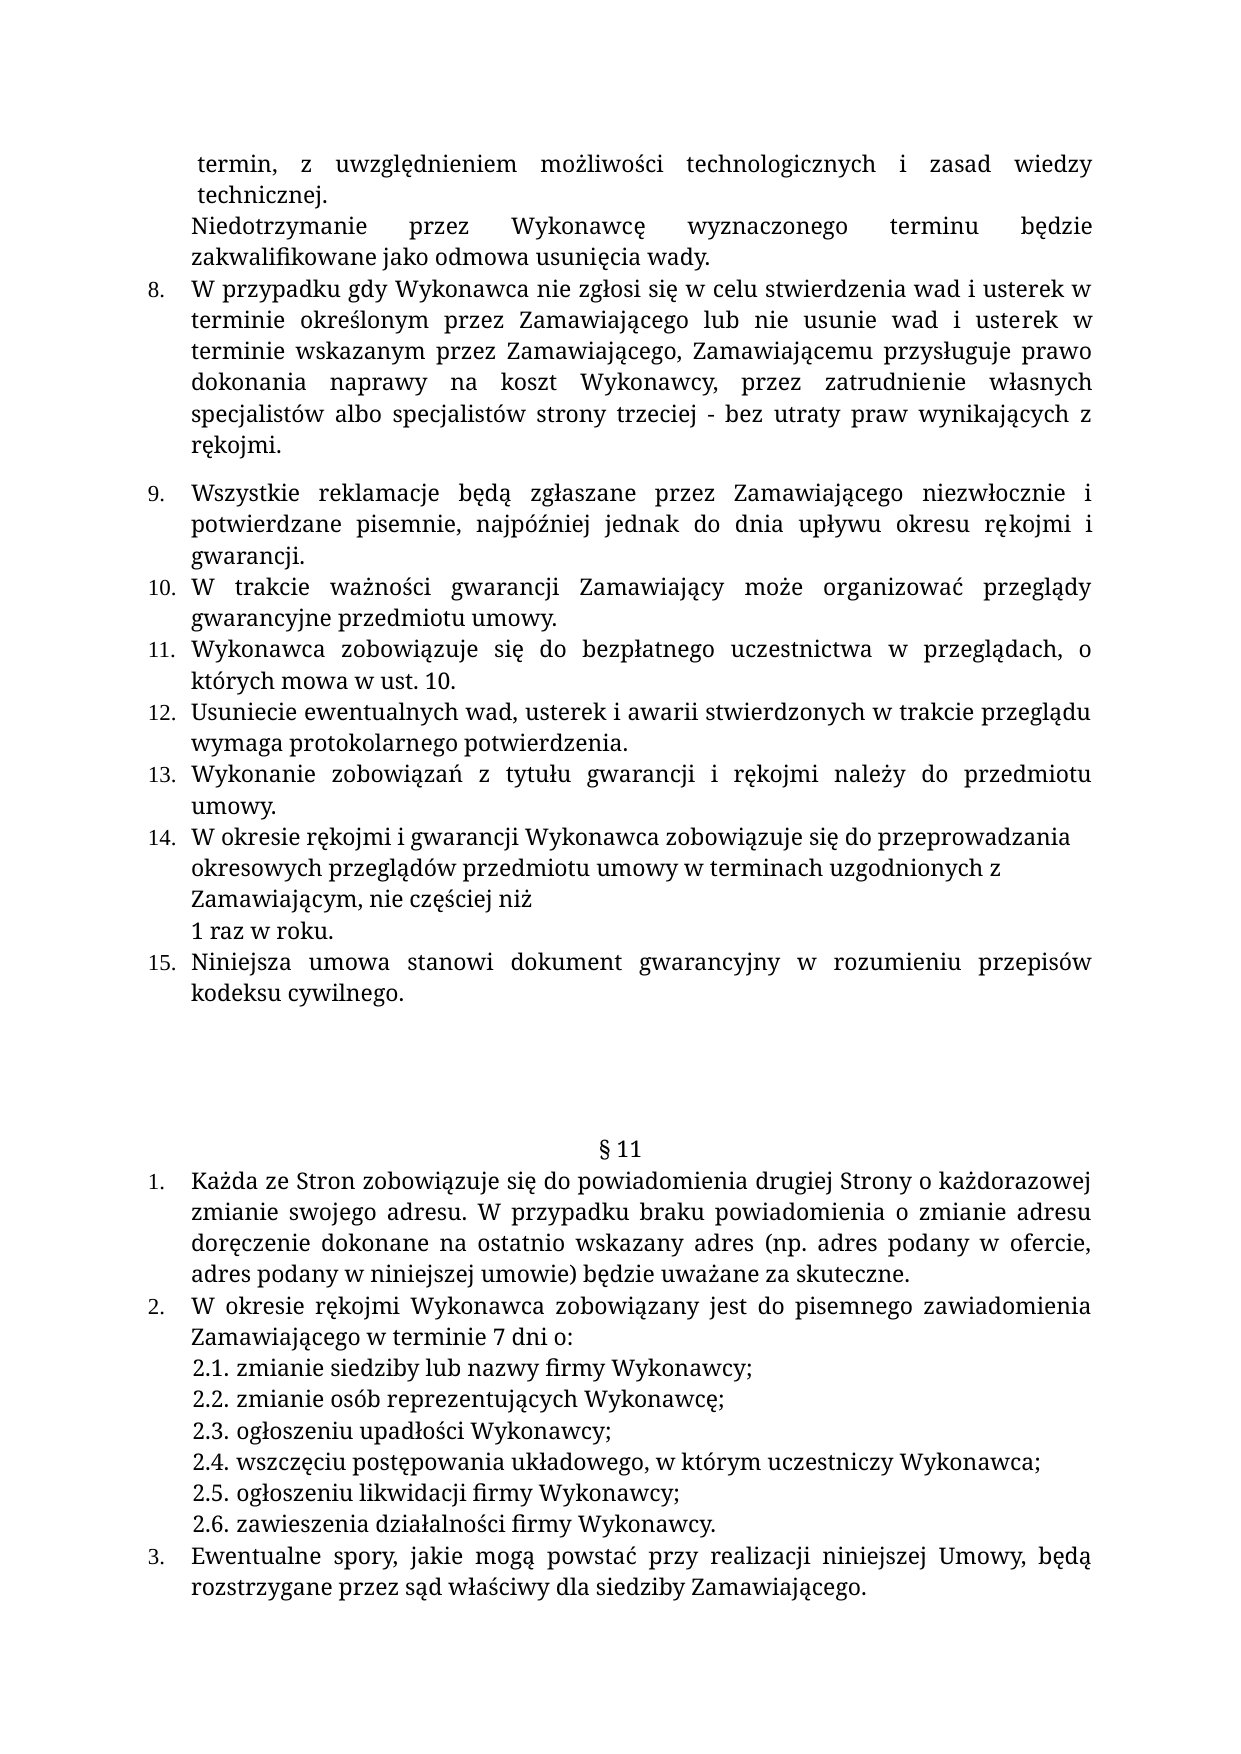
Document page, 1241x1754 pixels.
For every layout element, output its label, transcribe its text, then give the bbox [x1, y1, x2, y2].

list W okresie rękojmi i gwarancji Wykonawca zobowiązuje się do przeprowadzania okresowych przeglądów przedmiotu umowy w terminach uzgodnionych z Zamawiającym, nie częściej niż 1 raz w roku. [148, 821, 1093, 946]
list Usuniecie ewentualnych wad, usterek i awarii stwierdzonych w trakcie przeglądu wymaga protokolarnego potwierdzenia. [148, 696, 1093, 758]
list Każda ze Stron zobowiązuje się do powiadomienia drugiej Strony o każdorazowej zmianie swojego adresu. W przypadku braku powiadomienia o zmianie adresu doręczenie dokonane na ostatnio wskazany adres (np. adres podany w ofercie, adres podany w niniejszej umowie) będzie uważane za skuteczne. [148, 1165, 1093, 1290]
text 2.3. ogłoszeniu upadłości Wykonawcy; [192, 1415, 1093, 1446]
text 2.5. ogłoszeniu likwidacji firmy Wykonawcy; [192, 1477, 1093, 1508]
list W przypadku gdy Wykonawca nie zgłosi się w celu stwierdzenia wad i usterek w terminie określonym przez Zamawiającego lub nie usunie wad i usterek w terminie wskazanym przez Zamawiającego, Zamawiającemu przysługuje prawo dokonania naprawy na koszt Wykonawcy, przez zatrudnienie własnych specjalistów albo specjalistów strony trzeciej - bez utraty praw wynikających z rękojmi. [148, 273, 1093, 460]
text Niedotrzymanie przez Wykonawcę wyznaczonego terminu będzie zakwalifikowane jako odmowa usunięcia wady. [191, 210, 1093, 273]
list Wykonanie zobowiązań z tytułu gwarancji i rękojmi należy do przedmiotu umowy. [148, 758, 1093, 821]
text 2.4. wszczęciu postępowania układowego, w którym uczestniczy Wykonawca; [192, 1446, 1093, 1477]
list Ewentualne spory, jakie mogą powstać przy realizacji niniejszej Umowy, będą rozstrzygane przez sąd właściwy dla siedziby Zamawiającego. [148, 1540, 1093, 1602]
text 2.1. zmianie siedziby lub nazwy firmy Wykonawcy; [192, 1352, 1093, 1383]
list W trakcie ważności gwarancji Zamawiający może organizować przeglądy gwarancyjne przedmiotu umowy. [148, 571, 1093, 633]
text 2.6. zawieszenia działalności firmy Wykonawcy. [192, 1508, 1093, 1540]
list W okresie rękojmi Wykonawca zobowiązany jest do pisemnego zawiadomienia Zamawiającego w terminie 7 dni o: [148, 1290, 1093, 1352]
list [197, 148, 1093, 210]
list Wszystkie reklamacje będą zgłaszane przez Zamawiającego niezwłocznie i potwierdzane pisemnie, najpóźniej jednak do dnia upływu okresu rękojmi i gwarancji. [148, 477, 1093, 571]
list Niniejsza umowa stanowi dokument gwarancyjny w rozumieniu przepisów kodeksu cywilnego. [148, 946, 1093, 1008]
list Wykonawca zobowiązuje się do bezpłatnego uczestnictwa w przeglądach, o których mowa w ust. 10. [148, 633, 1093, 696]
text 2.2. zmianie osób reprezentujących Wykonawcę; [192, 1383, 1093, 1415]
text § 11 [148, 1133, 1093, 1165]
